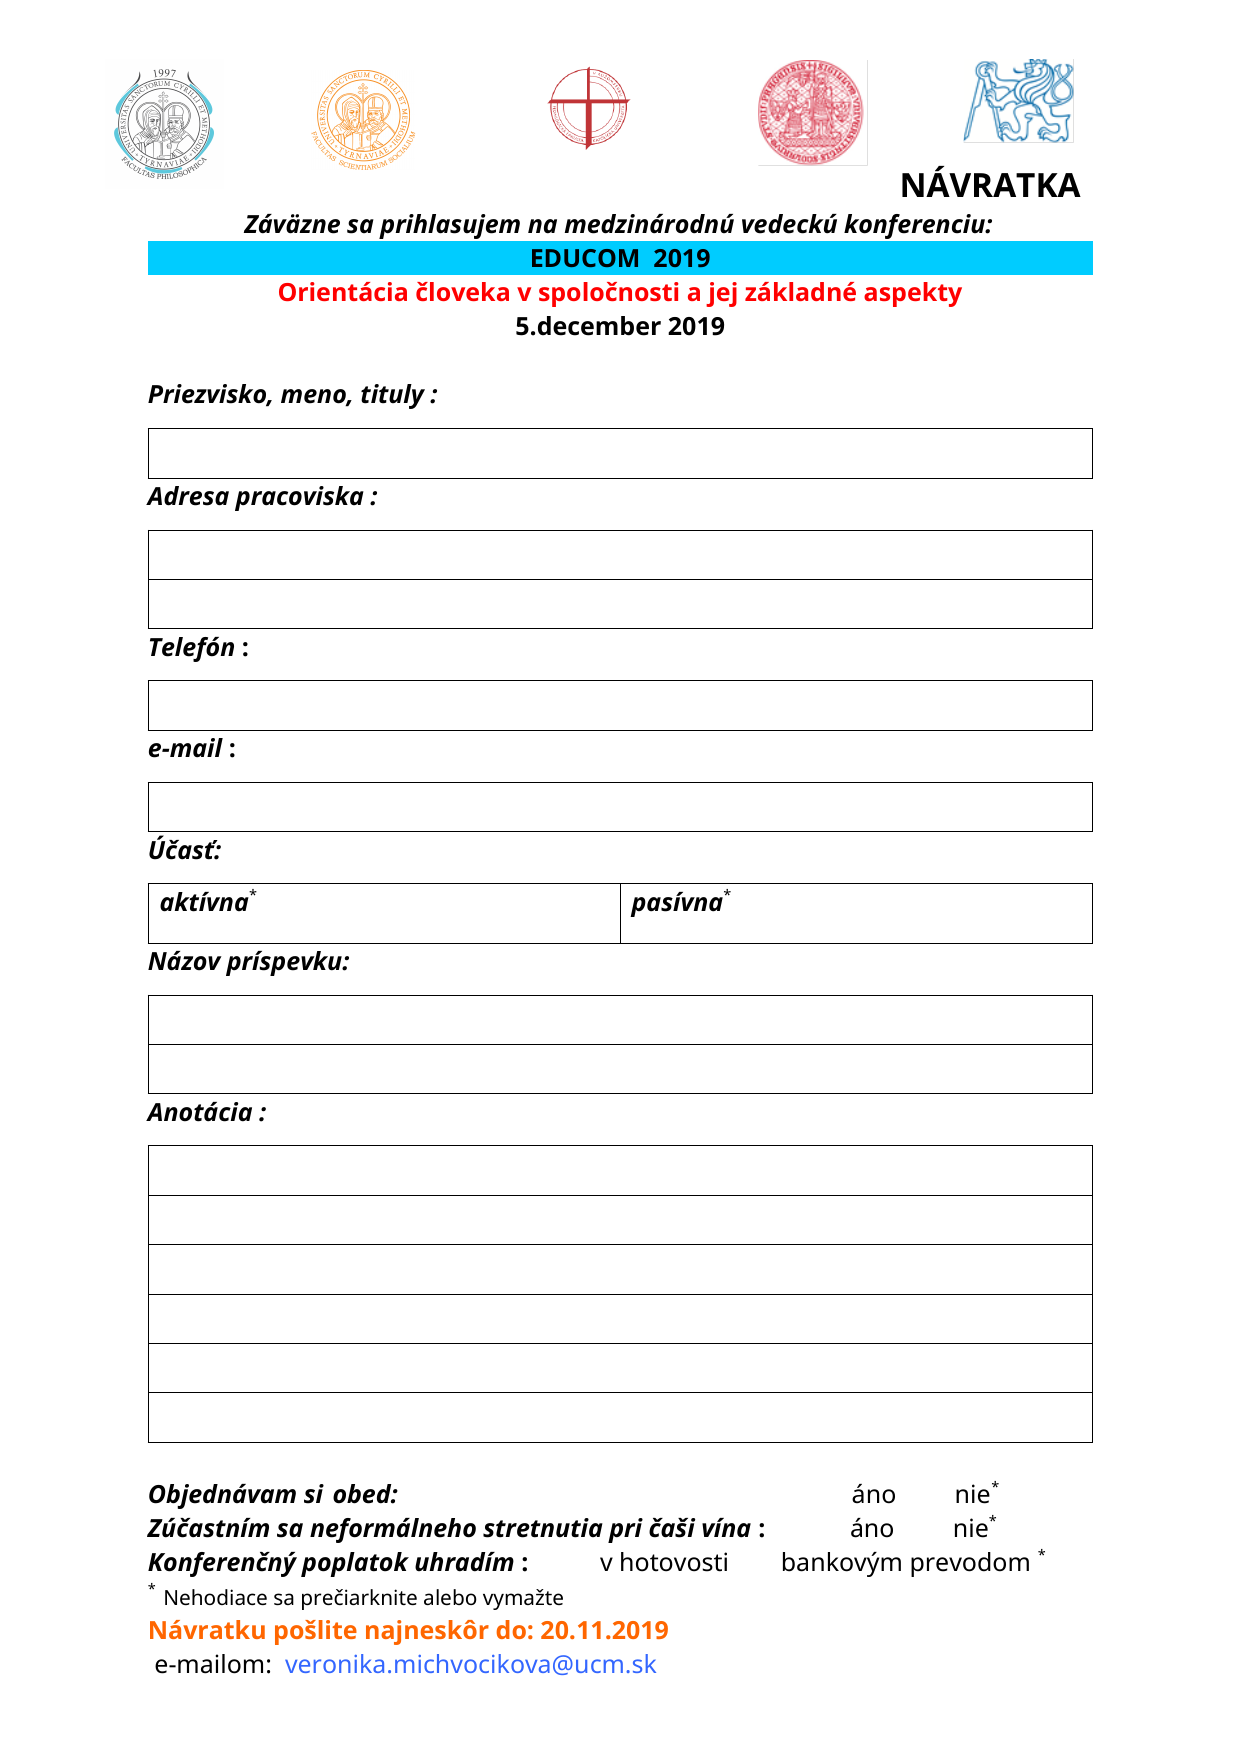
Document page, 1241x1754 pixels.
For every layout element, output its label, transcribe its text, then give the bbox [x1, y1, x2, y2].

text Objednávam si obed: áno nie* [148, 1477, 1093, 1511]
text Návratku pošlite najneskôr do: 20.11.2019 [148, 1613, 1093, 1647]
text Záväzne sa prihlasujem na medzinárodnú vedeckú konferenciu: [148, 207, 1093, 241]
text Názov príspevku: [148, 944, 1093, 977]
text EDUCOM 2019 [148, 241, 1093, 275]
text Orientácia človeka v spoločnosti a jej základné aspekty [148, 275, 1093, 309]
table_cell [149, 1245, 1092, 1293]
text * Nehodiace sa prečiarknite alebo vymažte [148, 1579, 1093, 1613]
table_cell [149, 1344, 1092, 1392]
text Konferenčný poplatok uhradím : v hotovosti bankovým prevodom * [148, 1545, 1093, 1579]
table_cell [149, 1045, 1092, 1093]
text Účasť: [148, 832, 1093, 866]
table_header pasívna* [621, 884, 1092, 942]
text Zúčastním sa neformálneho stretnutia pri čaši vína : áno nie* [148, 1511, 1093, 1545]
table_header [149, 783, 1092, 831]
table_cell [149, 580, 1092, 628]
text e-mail : [148, 731, 1093, 765]
picture [104, 59, 224, 189]
text Priezvisko, meno, tituly : [148, 377, 1093, 411]
text 5.december 2019 [148, 309, 1093, 343]
text Adresa pracoviska : [148, 479, 1093, 513]
table_cell [149, 1393, 1092, 1442]
table_header [149, 429, 1092, 477]
table_cell [149, 1196, 1092, 1244]
text NÁVRATKA [148, 161, 1093, 207]
table_header [149, 996, 1092, 1044]
picture [963, 59, 1075, 144]
table_header aktívna* [149, 884, 620, 942]
table_header [149, 681, 1092, 730]
text e-mailom: veronika.michvocikova@ucm.sk [148, 1647, 1093, 1681]
table_header [149, 1146, 1092, 1195]
text Telefón : [148, 629, 1093, 663]
text Anotácia : [148, 1094, 1093, 1128]
picture [535, 49, 642, 166]
table_cell [149, 1295, 1092, 1343]
picture [311, 70, 415, 170]
picture [758, 60, 869, 167]
table_header [149, 531, 1092, 579]
